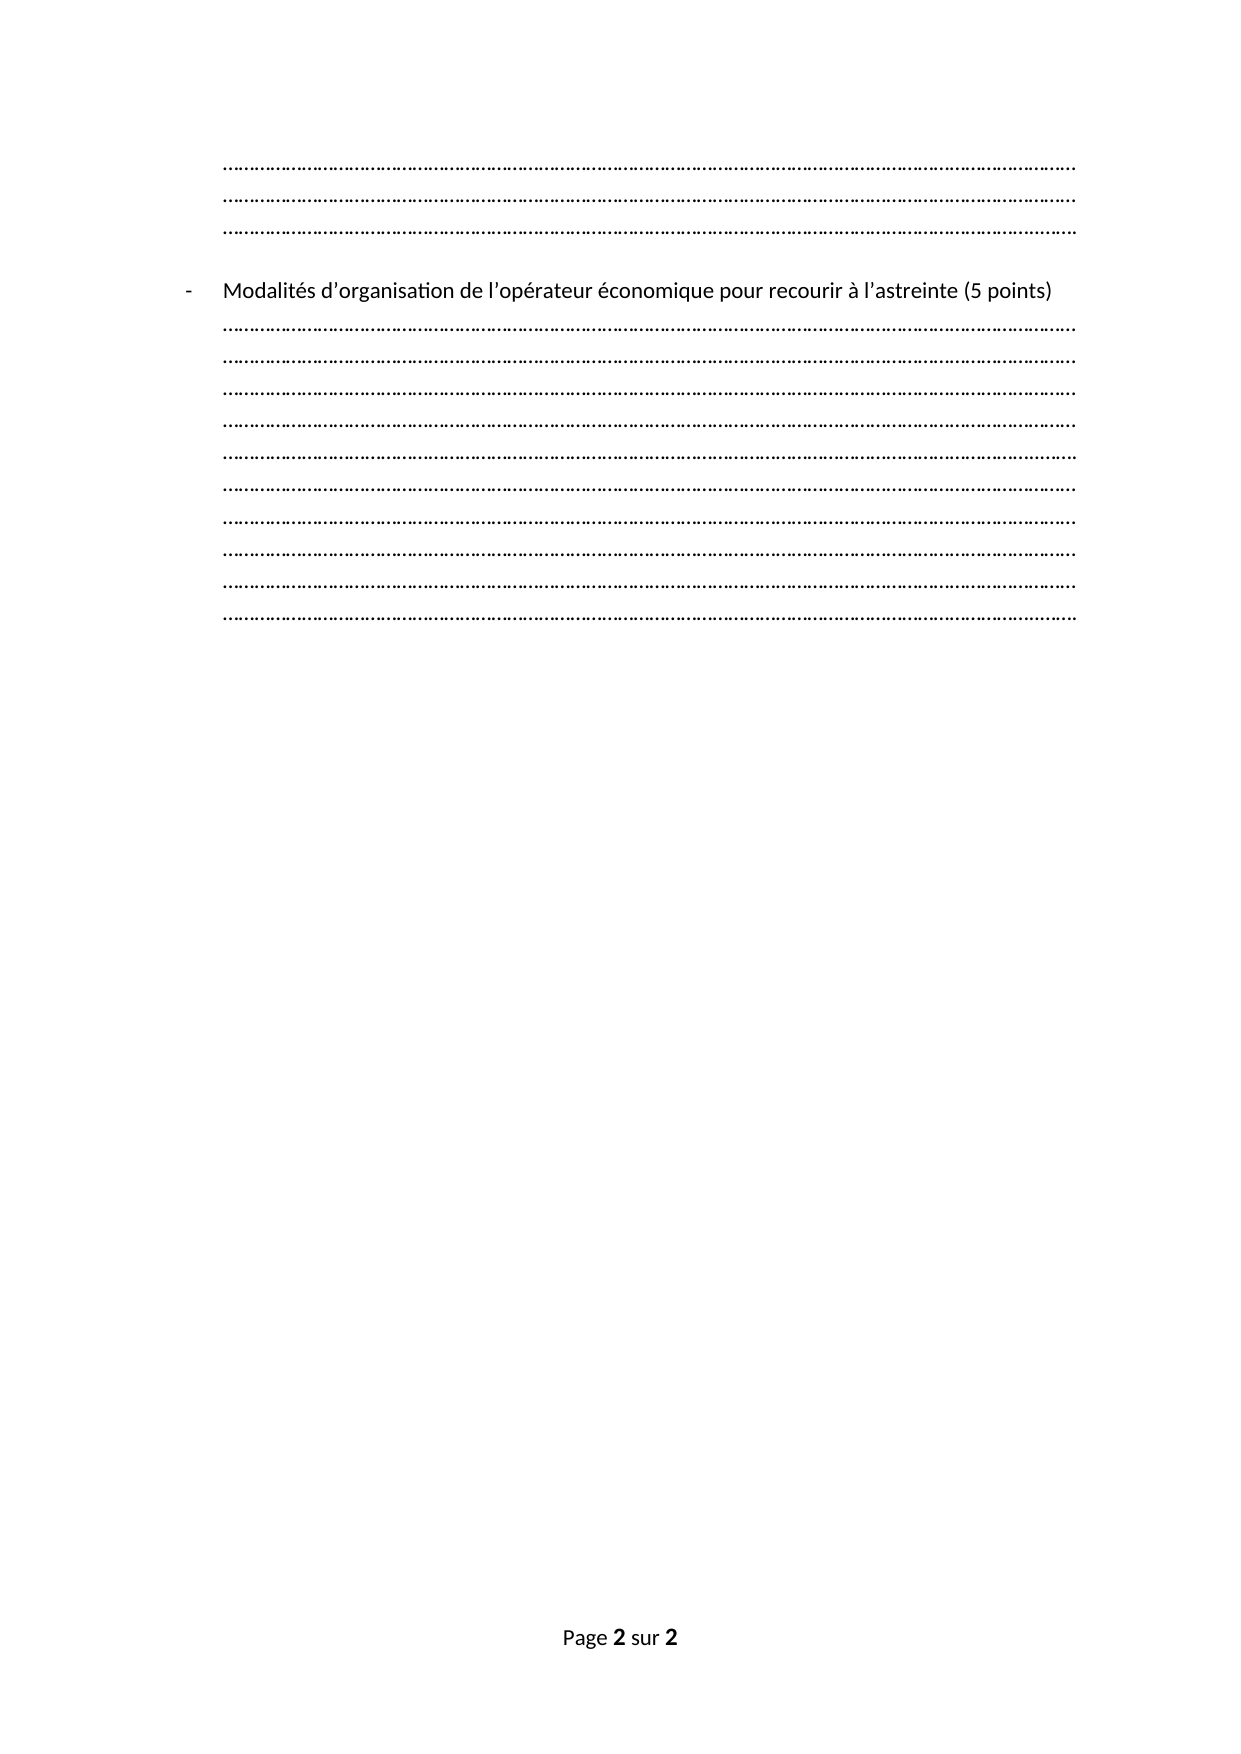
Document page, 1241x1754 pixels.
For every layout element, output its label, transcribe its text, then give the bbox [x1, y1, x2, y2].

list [223, 148, 1092, 240]
list Modalités d’organisation de l’opérateur économique pour recourir à l’astreinte (5 points) [185, 276, 1092, 304]
